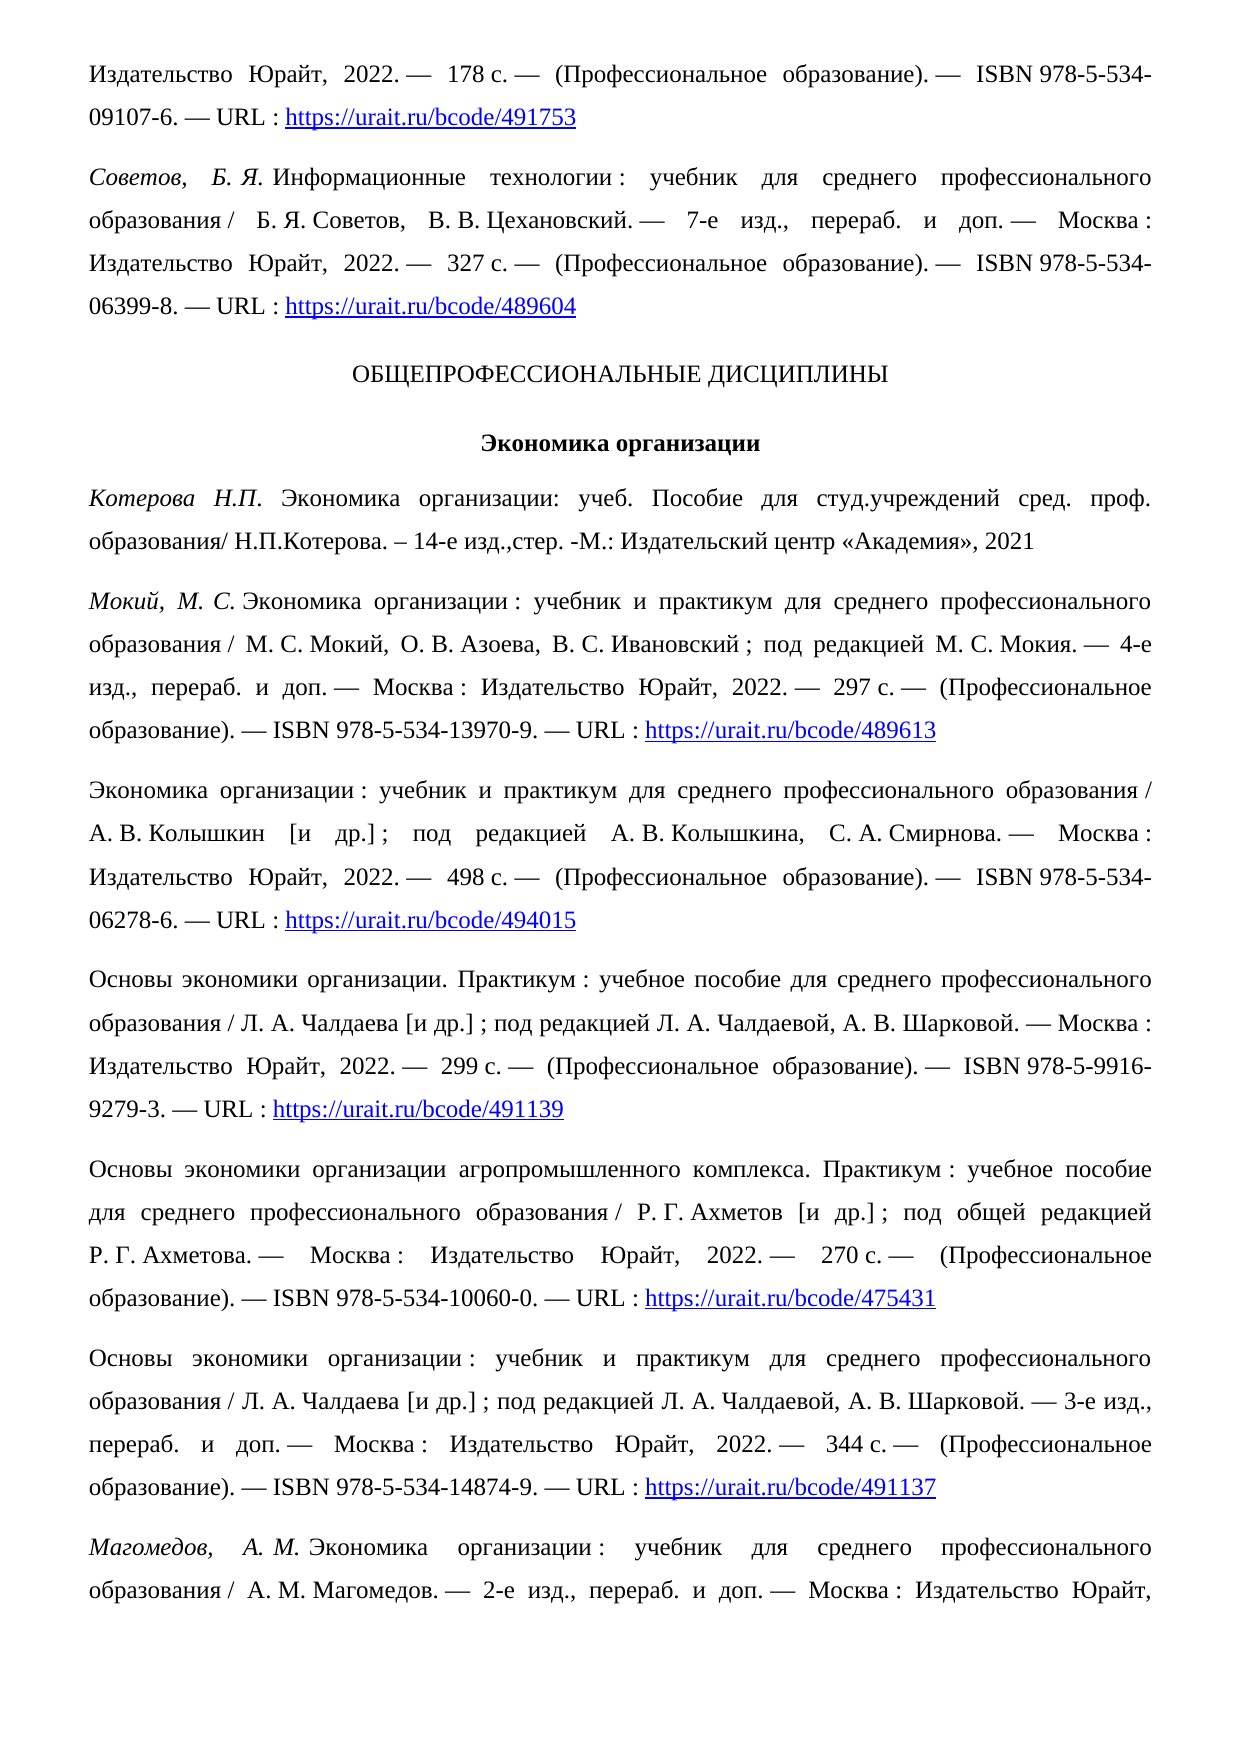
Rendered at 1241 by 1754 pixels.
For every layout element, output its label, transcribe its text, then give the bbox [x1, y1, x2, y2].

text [89, 59, 1152, 131]
text Экономика организации : учебник и практикум для среднего профессионального образования / А. В. Колышкин [и др.] ; под редакцией А. В. Колышкина, С. А. Смирнова. — Москва : Издательство Юрайт, 2022. — 498 с. — (Профессиональное образование). — ISBN 978-5-534-06278-6. — URL : https://urait.ru/bcode/494015 [89, 775, 1152, 933]
subtitle Общепрофессиональные дисциплины [89, 359, 1152, 388]
text Основы экономики организации : учебник и практикум для среднего профессионального образования / Л. А. Чалдаева [и др.] ; под редакцией Л. А. Чалдаевой, А. В. Шарковой. — 3-е изд., перераб. и доп. — Москва : Издательство Юрайт, 2022. — 344 с. — (Профессиональное образование). — ISBN 978-5-534-14874-9. — URL : https://urait.ru/bcode/491137 [89, 1343, 1152, 1501]
text Основы экономики организации агропромышленного комплекса. Практикум : учебное пособие для среднего профессионального образования / Р. Г. Ахметов [и др.] ; под общей редакцией Р. Г. Ахметова. — Москва : Издательство Юрайт, 2022. — 270 с. — (Профессиональное образование). — ISBN 978-5-534-10060-0. — URL : https://urait.ru/bcode/475431 [89, 1154, 1152, 1312]
text Котерова Н.П. Экономика организации: учеб. Пособие для студ.учреждений сред. проф. образования/ Н.П.Котерова. – 14-е изд.,стер. -М.: Издательский центр «Академия», 2021 [89, 483, 1152, 555]
subtitle Экономика организации [89, 428, 1152, 456]
text Советов, Б. Я. Информационные технологии : учебник для среднего профессионального образования / Б. Я. Советов, В. В. Цехановский. — 7-е изд., перераб. и доп. — Москва : Издательство Юрайт, 2022. — 327 с. — (Профессиональное образование). — ISBN 978-5-534-06399-8. — URL : https://urait.ru/bcode/489604 [89, 162, 1152, 320]
text Основы экономики организации. Практикум : учебное пособие для среднего профессионального образования / Л. А. Чалдаева [и др.] ; под редакцией Л. А. Чалдаевой, А. В. Шарковой. — Москва : Издательство Юрайт, 2022. — 299 с. — (Профессиональное образование). — ISBN 978-5-9916-9279-3. — URL : https://urait.ru/bcode/491139 [89, 964, 1152, 1123]
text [89, 1532, 1152, 1604]
text Мокий, М. С. Экономика организации : учебник и практикум для среднего профессионального образования / М. С. Мокий, О. В. Азоева, В. С. Ивановский ; под редакцией М. С. Мокия. — 4-е изд., перераб. и доп. — Москва : Издательство Юрайт, 2022. — 297 с. — (Профессиональное образование). — ISBN 978-5-534-13970-9. — URL : https://urait.ru/bcode/489613 [89, 586, 1152, 744]
